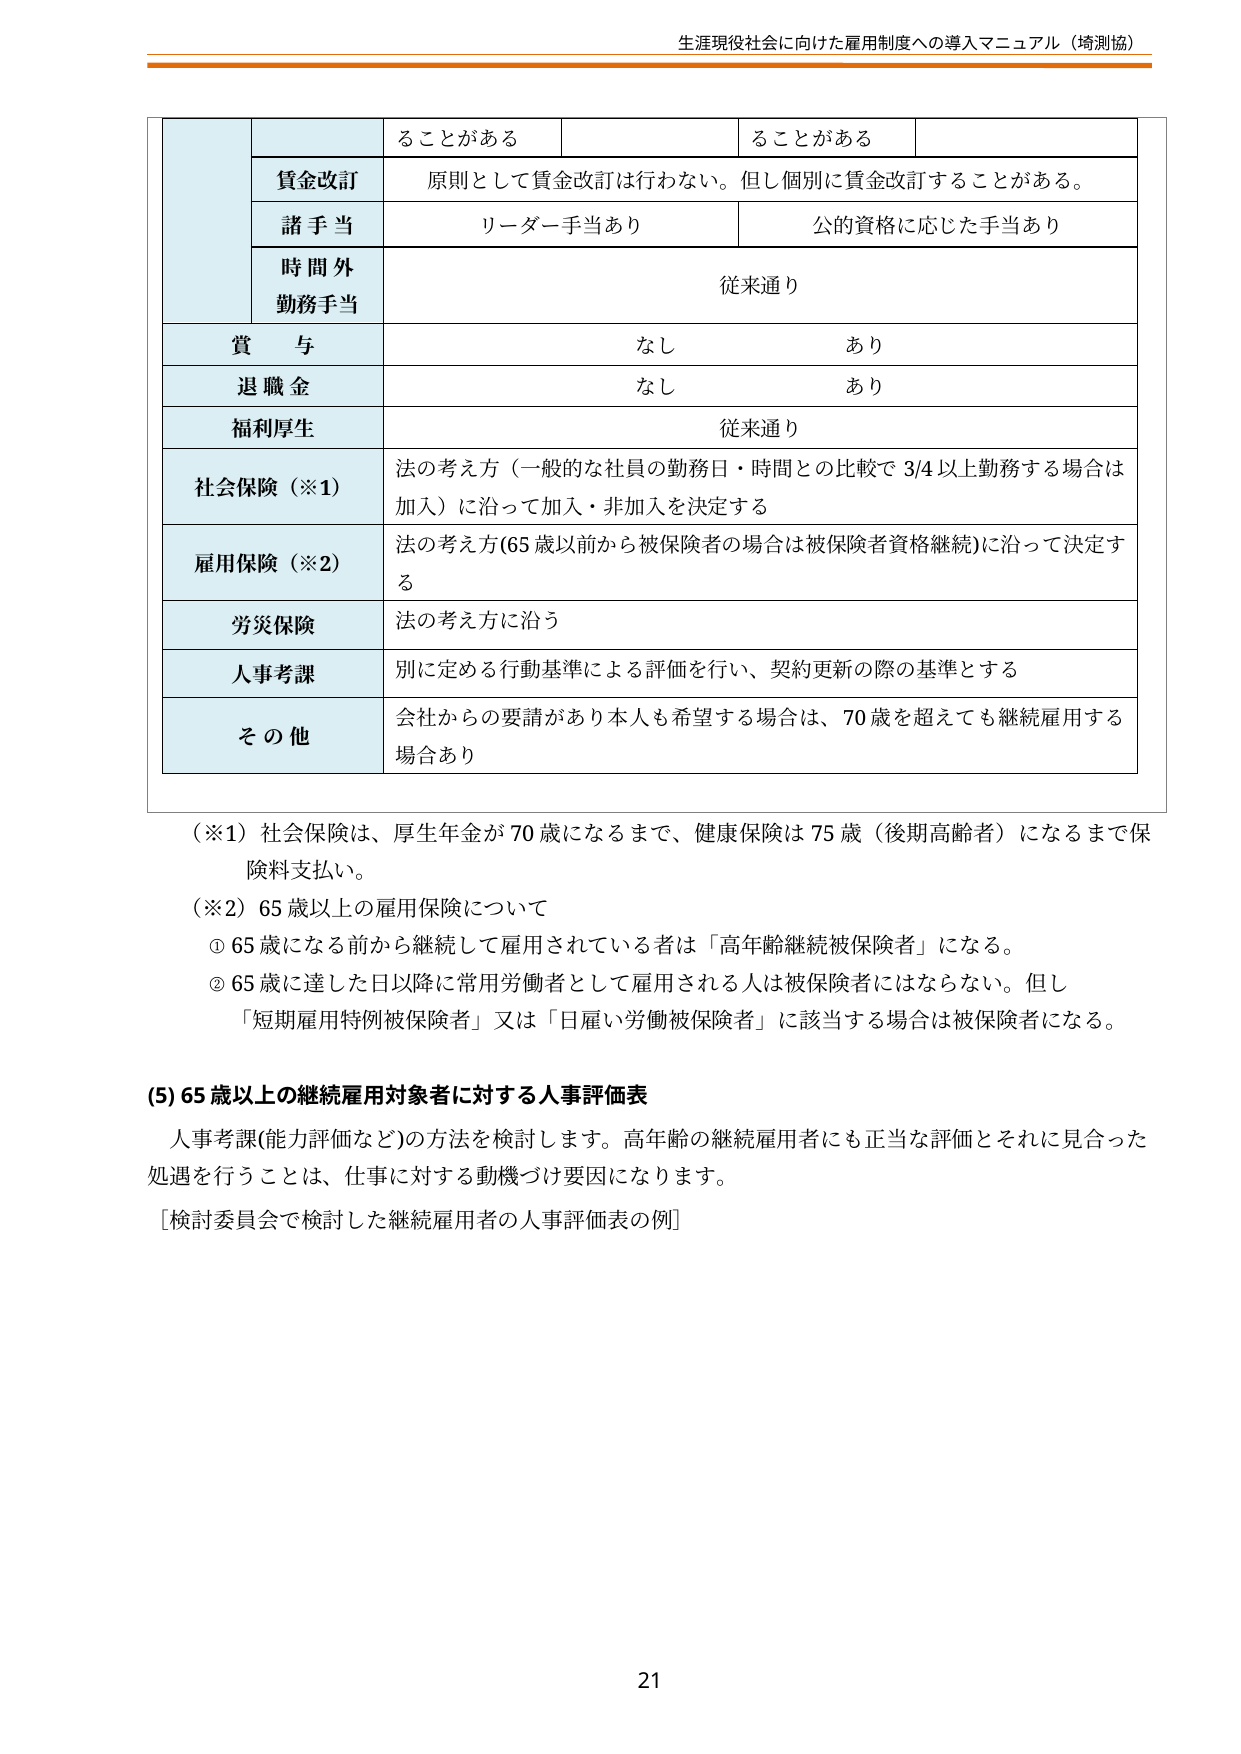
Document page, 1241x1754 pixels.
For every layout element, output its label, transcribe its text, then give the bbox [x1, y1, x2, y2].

list 「短期雇用特例被保険者」又は「日雇い労働被保険者」に該当する場合は被保険者になる。 [208, 1000, 1152, 1038]
text 人事考課(能力評価など)の方法を検討します。高年齢の継続雇用者にも正当な評価とそれに見合った処遇を行うことは、仕事に対する動機づけ要因になります。 [148, 1119, 1152, 1194]
text ［検討委員会で検討した継続雇用者の人事評価表の例］ [148, 1200, 1152, 1238]
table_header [148, 118, 1166, 812]
text （※2）65歳以上の雇用保険について [148, 888, 1152, 925]
text (5) 65歳以上の継続雇用対象者に対する人事評価表 [148, 1075, 1152, 1113]
text （※1）社会保険は、厚生年金が70歳になるまで、健康保険は75歳（後期高齢者）になるまで保険料支払い。 [181, 813, 1152, 888]
list ② 65歳に達した日以降に常用労働者として雇用される人は被保険者にはならない。但し [208, 963, 1152, 1000]
list ① 65歳になる前から継続して雇用されている者は「高年齢継続被保険者」になる。 [208, 925, 1152, 963]
